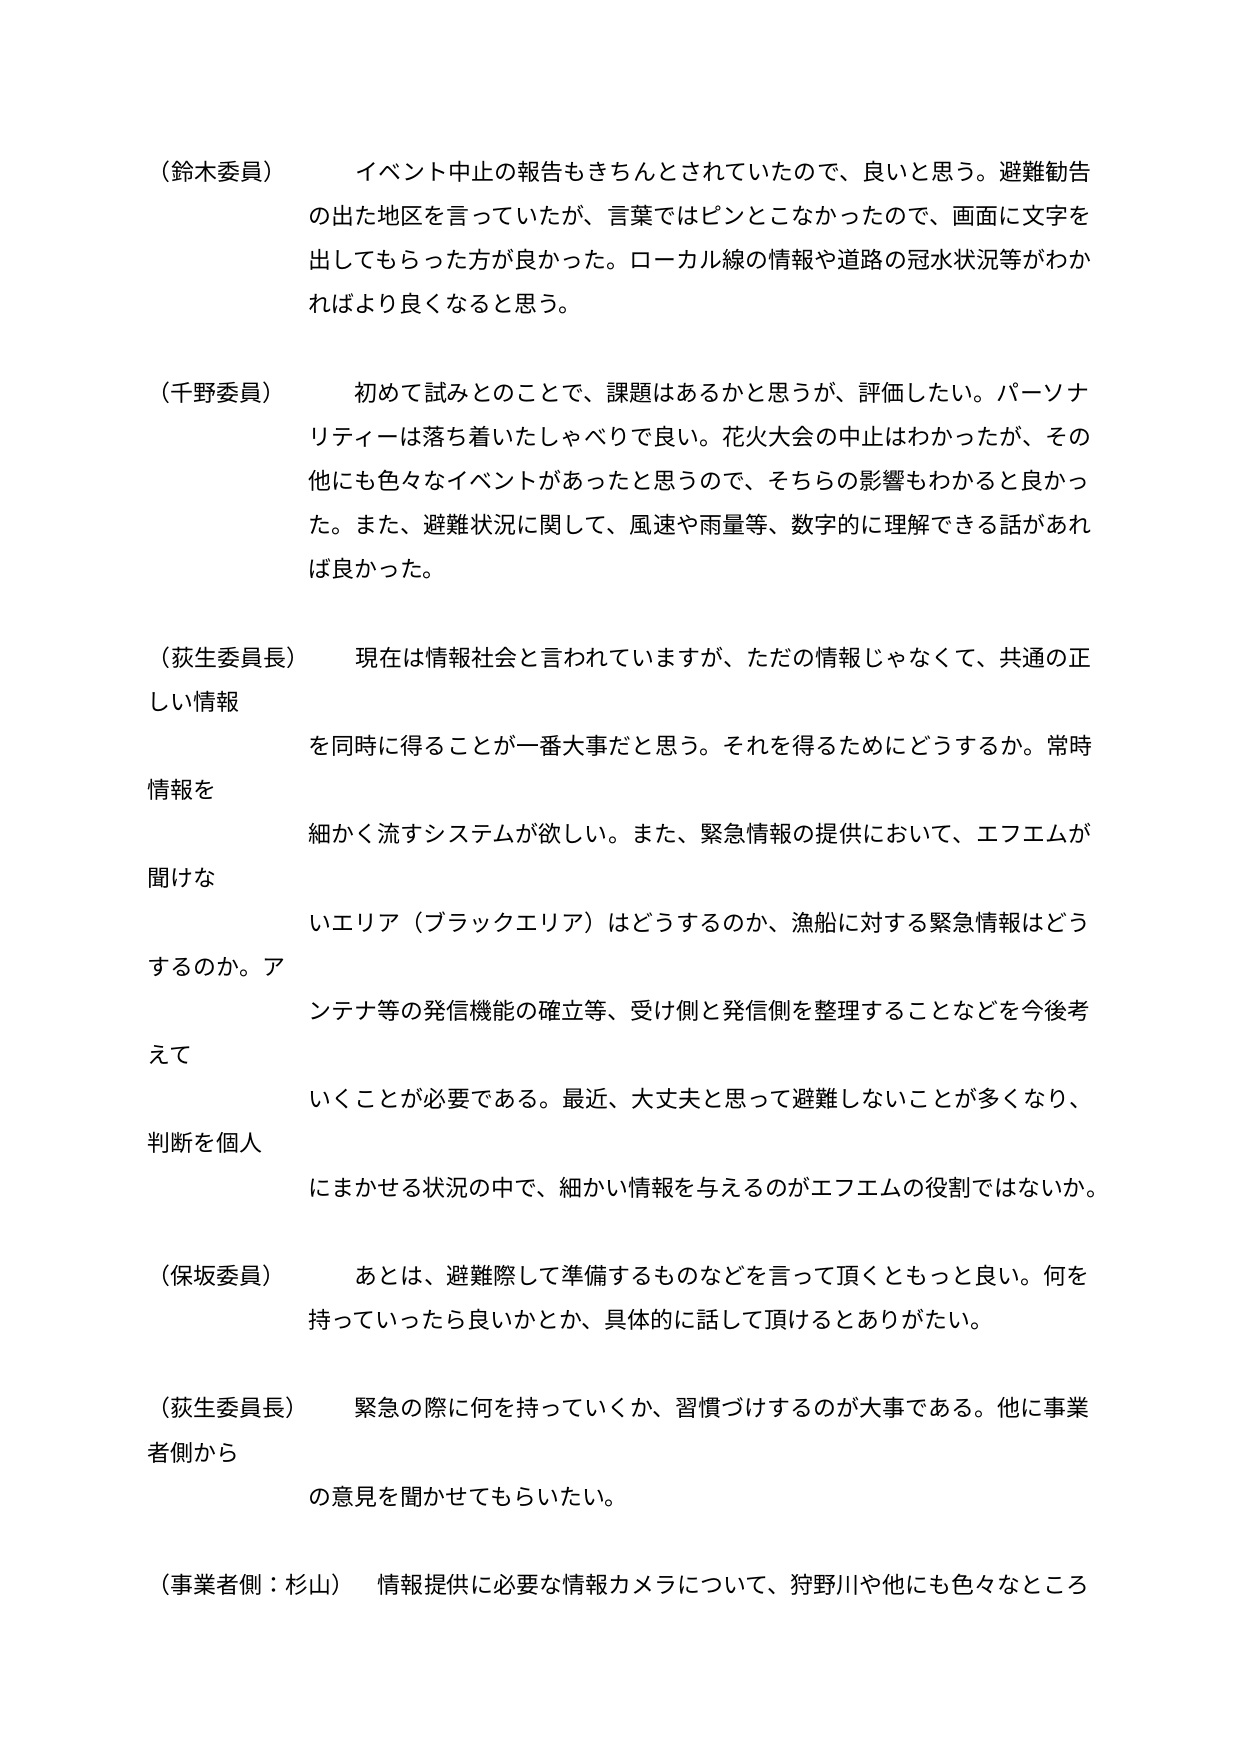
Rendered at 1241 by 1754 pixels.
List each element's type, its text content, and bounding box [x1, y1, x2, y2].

text （荻生委員長） 現在は情報社会と言われていますが、ただの情報じゃなくて、共通の正しい情報 [148, 634, 1092, 722]
text いエリア（ブラックエリア）はどうするのか、漁船に対する緊急情報はどうするのか。ア [148, 899, 1092, 987]
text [148, 1562, 1092, 1606]
text （鈴木委員） イベント中止の報告もきちんとされていたので、良いと思う。避難勧告の出た地区を言っていたが、言葉ではピンとこなかったので、画面に文字を出してもらった方が良かった。ローカル線の情報や道路の冠水状況等がわかればより良くなると思う。 [148, 148, 1092, 325]
text （千野委員） 初めて試みとのことで、課題はあるかと思うが、評価したい。パーソナリティーは落ち着いたしゃべりで良い。花火大会の中止はわかったが、その他にも色々なイベントがあったと思うので、そちらの影響もわかると良かった。また、避難状況に関して、風速や雨量等、数字的に理解できる話があれば良かった。 [148, 369, 1092, 590]
text （荻生委員長） 緊急の際に何を持っていくか、習慣づけするのが大事である。他に事業者側から [148, 1385, 1092, 1473]
text の意見を聞かせてもらいたい。 [148, 1473, 1092, 1517]
text を同時に得ることが一番大事だと思う。それを得るためにどうするか。常時、情報を [148, 722, 1092, 811]
text （保坂委員） あとは、避難際して準備するものなどを言って頂くともっと良い。何を持っていったら良いかとか、具体的に話して頂けるとありがたい。 [148, 1252, 1092, 1341]
text にまかせる状況の中で、細かい情報を与えるのがエフエムの役割ではないか。 [148, 1164, 1092, 1208]
text いくことが必要である。最近、大丈夫と思って避難しないことが多くなり、判断を個人 [148, 1076, 1092, 1164]
text 細かく流すシステムが欲しい。また、緊急情報の提供において、エフエムが聞けな [148, 811, 1092, 899]
text ンテナ等の発信機能の確立等、受け側と発信側を整理することなどを今後考えて [148, 987, 1092, 1076]
